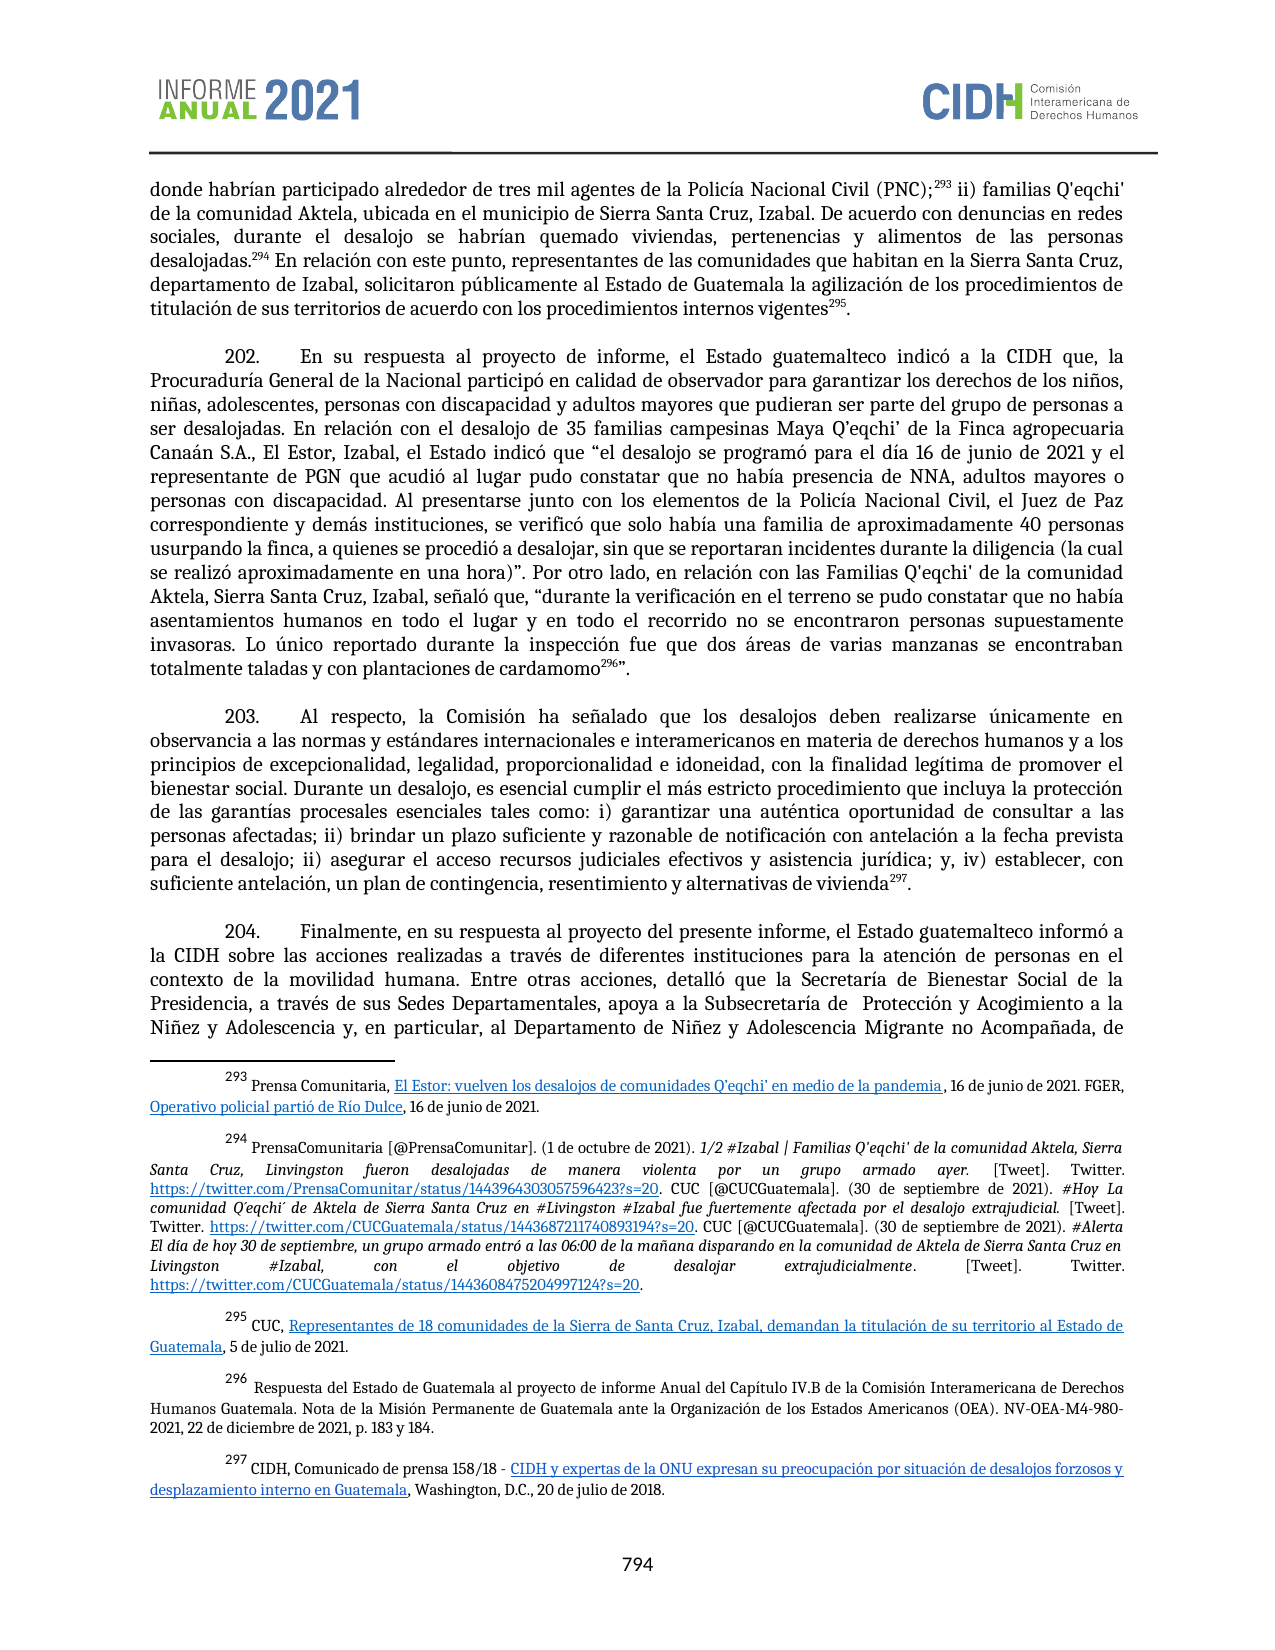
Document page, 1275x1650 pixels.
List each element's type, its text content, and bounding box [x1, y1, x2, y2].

picture [914, 73, 1158, 130]
list Sobre la situación de las personas desplazadas internas, la CIDH ha advertido sobre los eventos de desplazamiento forzado interno que se habrían generado a partir de la práctica de desalojos forzosos en el país. En este contexto, la Comisión tomó conocimiento de la ejecución de al menos dos desalojos durante el 2021: i) 35 familias campesinas Maya Q’eqchi’ de la Finca agropecuaria Canaán Sociedad Anónima, en El Estor, Izabal; en donde habrían participado alrededor de tres mil agentes de la Policía Nacional Civil (PNC); ii) familias Q'eqchi' de la comunidad Aktela, ubicada en el municipio de Sierra Santa Cruz, Izabal. De acuerdo con denuncias en redes sociales, durante el desalojo se habrían quemado viviendas, pertenencias y alimentos de las personas desalojadas. En relación con este punto, representantes de las comunidades que habitan en la Sierra Santa Cruz, departamento de Izabal, solicitaron públicamente al Estado de Guatemala la agilización de los procedimientos de titulación de sus territorios de acuerdo con los procedimientos internos vigentes. [150, 177, 1125, 321]
picture [150, 73, 368, 125]
list Finalmente, en su respuesta al proyecto del presente informe, el Estado guatemalteco informó a la CIDH sobre las acciones realizadas a través de diferentes instituciones para la atención de personas en el contexto de la movilidad humana. Entre otras acciones, detalló que la Secretaría de Bienestar Social de la Presidencia, a través de sus Sedes Departamentales, apoya a la Subsecretaría de Protección y Acogimiento a la Niñez y Adolescencia y, en particular, al Departamento de Niñez y Adolescencia Migrante no Acompañada, de donde se derivan casos de niños, niñas y adolescentes migrantes no acompañados que han sido reunificados para que las Sedes Departamentales den seguimiento ambulatorio por medio de sus equipos multidisciplinarios (Psicológico Trabajo Social, Pedagógico y Jurídico) así como orientaciones familiares sobre los riesgos de la migración irregular, y oportunidades educativas a distancia coordinadas con el Centro de Educación Extraescolar (CEEX) y vinculaciones a programas y servicios según el contexto de cada localidad. [150, 920, 1125, 1040]
list En su respuesta al proyecto de informe, el Estado guatemalteco indicó a la CIDH que, la Procuraduría General de la Nacional participó en calidad de observador para garantizar los derechos de los niños, niñas, adolescentes, personas con discapacidad y adultos mayores que pudieran ser parte del grupo de personas a ser desalojadas. En relación con el desalojo de 35 familias campesinas Maya Q’eqchi’ de la Finca agropecuaria Canaán S.A., El Estor, Izabal, el Estado indicó que “el desalojo se programó para el día 16 de junio de 2021 y el representante de PGN que acudió al lugar pudo constatar que no había presencia de NNA, adultos mayores o personas con discapacidad. Al presentarse junto con los elementos de la Policía Nacional Civil, el Juez de Paz correspondiente y demás instituciones, se verificó que solo había una familia de aproximadamente 40 personas usurpando la finca, a quienes se procedió a desalojar, sin que se reportaran incidentes durante la diligencia (la cual se realizó aproximadamente en una hora)”. Por otro lado, en relación con las Familias Q'eqchi' de la comunidad Aktela, Sierra Santa Cruz, Izabal, señaló que, “durante la verificación en el terreno se pudo constatar que no había asentamientos humanos en todo el lugar y en todo el recorrido no se encontraron personas supuestamente invasoras. Lo único reportado durante la inspección fue que dos áreas de varias manzanas se encontraban totalmente taladas y con plantaciones de cardamomo”. [150, 345, 1125, 680]
list Al respecto, la Comisión ha señalado que los desalojos deben realizarse únicamente en observancia a las normas y estándares internacionales e interamericanos en materia de derechos humanos y a los principios de excepcionalidad, legalidad, proporcionalidad e idoneidad, con la finalidad legítima de promover el bienestar social. Durante un desalojo, es esencial cumplir el más estricto procedimiento que incluya la protección de las garantías procesales esenciales tales como: i) garantizar una auténtica oportunidad de consultar a las personas afectadas; ii) brindar un plazo suficiente y razonable de notificación con antelación a la fecha prevista para el desalojo; ii) asegurar el acceso recursos judiciales efectivos y asistencia jurídica; y, iv) establecer, con suficiente antelación, un plan de contingencia, resentimiento y alternativas de vivienda. [150, 704, 1125, 896]
